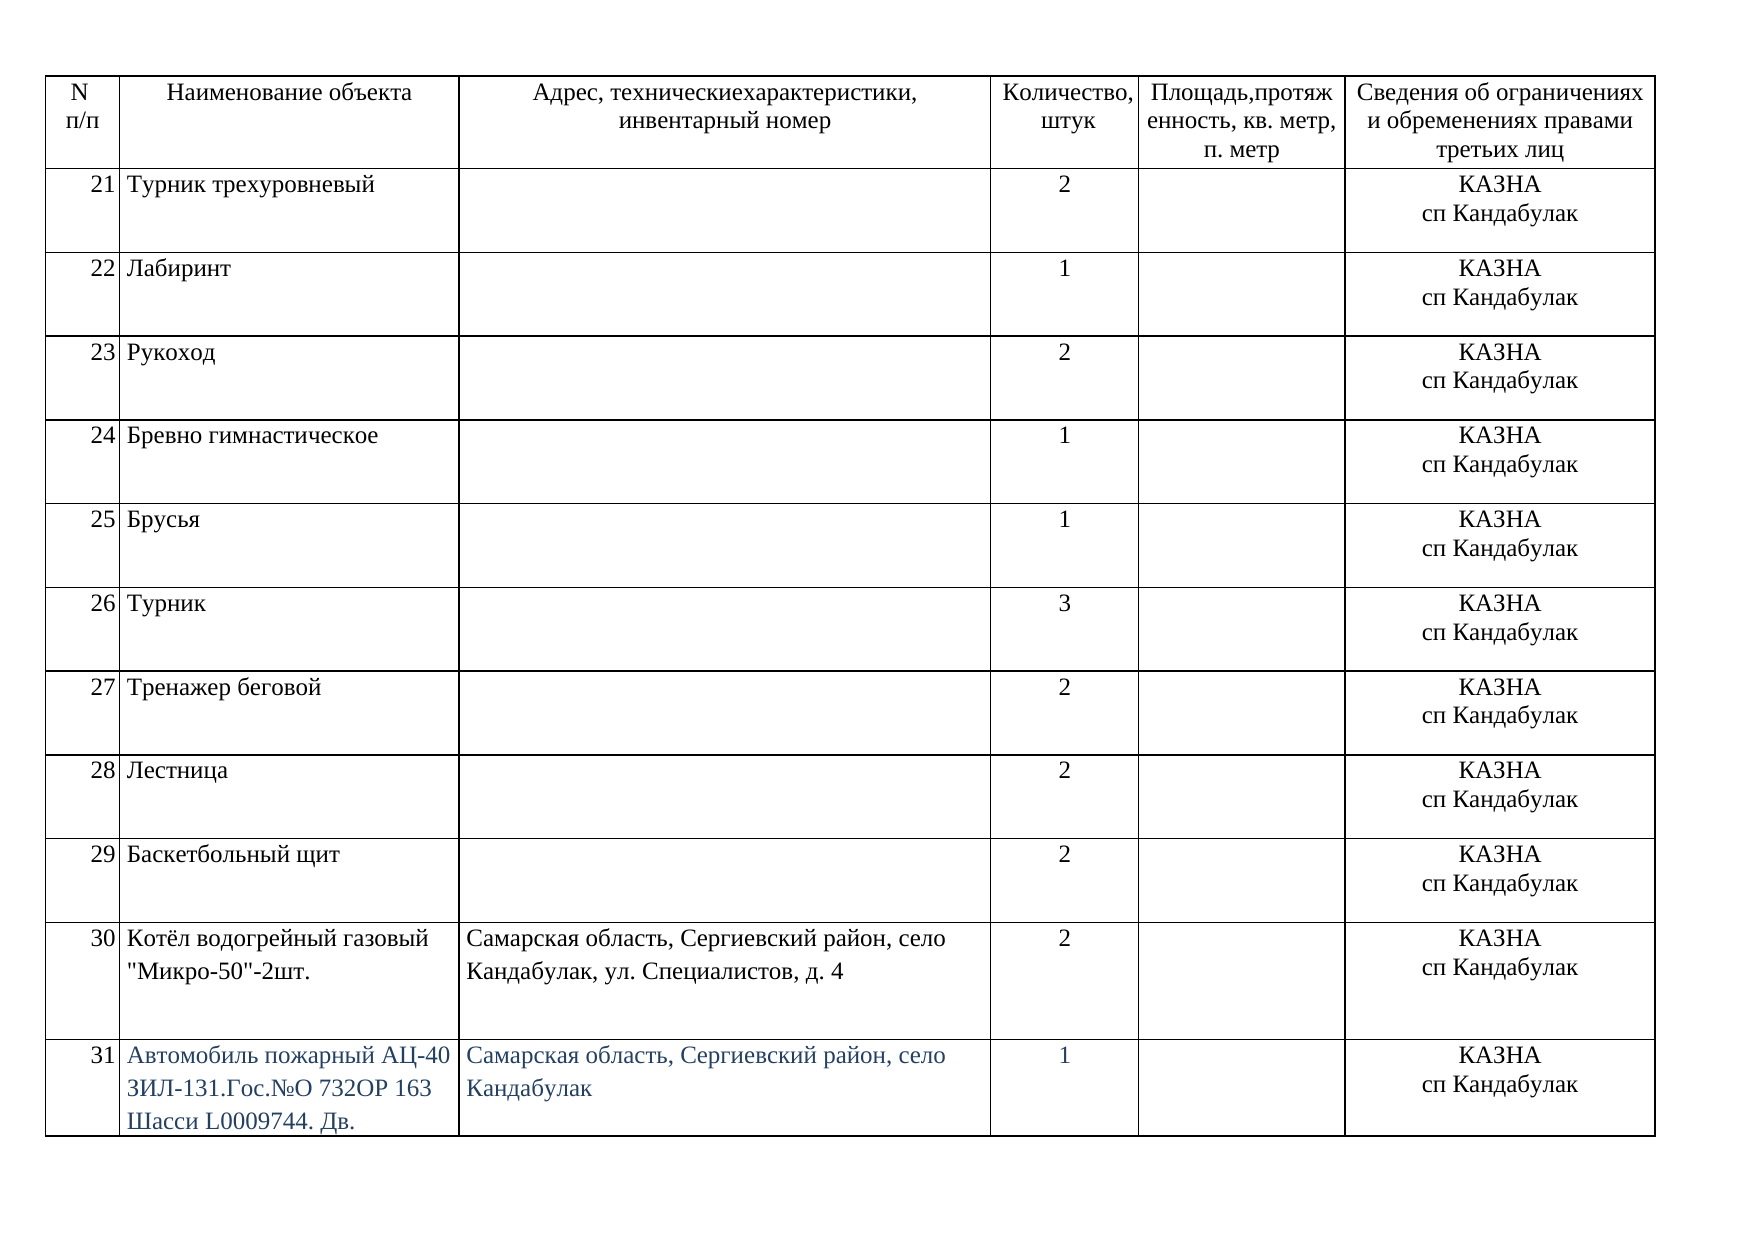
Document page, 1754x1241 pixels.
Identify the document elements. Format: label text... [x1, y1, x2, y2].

table_cell КАЗНА сп Кандабулак [1346, 337, 1654, 419]
table_cell [46, 839, 119, 921]
table_cell [1139, 672, 1344, 754]
table_cell [1139, 1040, 1344, 1135]
table_cell [1139, 169, 1344, 251]
table_cell Баскетбольный щит [120, 839, 458, 921]
table_cell [46, 421, 119, 503]
table_cell [460, 169, 990, 251]
table_cell 1 [991, 504, 1138, 586]
table_cell [46, 253, 119, 335]
table_cell [46, 337, 119, 419]
table_cell 1 [991, 1040, 1138, 1135]
table_cell [460, 672, 990, 754]
table_cell 2 [991, 839, 1138, 921]
table_header N п/п [46, 77, 119, 168]
table_cell [1139, 923, 1344, 1039]
table_cell [46, 923, 119, 1039]
table_cell КАЗНА сп Кандабулак [1346, 756, 1654, 838]
table_cell Тренажер беговой [120, 672, 458, 754]
table_cell Турник [120, 588, 458, 670]
table_cell 2 [991, 672, 1138, 754]
table_cell [1139, 337, 1344, 419]
table_cell Лабиринт [120, 253, 458, 335]
table_cell КАЗНА сп Кандабулак [1346, 839, 1654, 921]
table_cell КАЗНА сп Кандабулак [1346, 421, 1654, 503]
table_cell КАЗНА сп Кандабулак [1346, 169, 1654, 251]
table_cell Бревно гимнастическое [120, 421, 458, 503]
table_header Количество,штук [991, 77, 1138, 168]
table_cell [460, 756, 990, 838]
table_cell [1139, 839, 1344, 921]
table_cell 1 [991, 421, 1138, 503]
table_cell Самарская область, Сергиевский район, село Кандабулак, ул. Специалистов, д. 4 [460, 923, 990, 1039]
table_cell [1139, 253, 1344, 335]
table_cell [460, 253, 990, 335]
table_cell Турник трехуровневый [120, 169, 458, 251]
table_cell [46, 504, 119, 586]
table_cell [46, 588, 119, 670]
table_cell [460, 337, 990, 419]
table_cell 2 [991, 169, 1138, 251]
table_cell Рукоход [120, 337, 458, 419]
table_cell КАЗНА сп Кандабулак [1346, 672, 1654, 754]
table_cell [46, 1040, 119, 1135]
table_header Наименование объекта [120, 77, 458, 168]
table_cell КАЗНА сп Кандабулак [1346, 923, 1654, 1039]
table_cell 2 [991, 337, 1138, 419]
table_cell [1139, 421, 1344, 503]
table_cell [460, 839, 990, 921]
table_cell КАЗНА сп Кандабулак [1346, 253, 1654, 335]
table_header Адрес, техническиехарактеристики, инвентарный номер [460, 77, 990, 168]
table_cell 2 [991, 923, 1138, 1039]
table_cell [46, 169, 119, 251]
table_cell 1 [991, 253, 1138, 335]
table_cell [1139, 504, 1344, 586]
table_cell [1139, 588, 1344, 670]
table_header Площадь,протяженность, кв. метр, п. метр [1139, 77, 1344, 168]
table_header Сведения об ограничениях и обременениях правами третьих лиц [1346, 77, 1654, 168]
table_cell [46, 672, 119, 754]
table_cell Автомобиль пожарный АЦ-40 ЗИЛ-131.Гос.№О 732ОР 163 Шасси L0009744. Дв.№557729,ПТС 63КР№908768,цвет кузова красный [120, 1040, 458, 1135]
table_cell [460, 421, 990, 503]
table_cell [460, 588, 990, 670]
table_cell 2 [991, 756, 1138, 838]
table_cell КАЗНА сп Кандабулак [1346, 504, 1654, 586]
table_cell КАЗНА сп Кандабулак [1346, 1040, 1654, 1135]
table_cell Брусья [120, 504, 458, 586]
table_cell Самарская область, Сергиевский район, село Кандабулак [460, 1040, 990, 1135]
table_cell 3 [991, 588, 1138, 670]
table_cell [46, 756, 119, 838]
table_cell [460, 504, 990, 586]
table_cell КАЗНА сп Кандабулак [1346, 588, 1654, 670]
table_cell [1139, 756, 1344, 838]
table_cell Лестница [120, 756, 458, 838]
table_cell Котёл водогрейный газовый "Микро-50"-2шт. [120, 923, 458, 1039]
